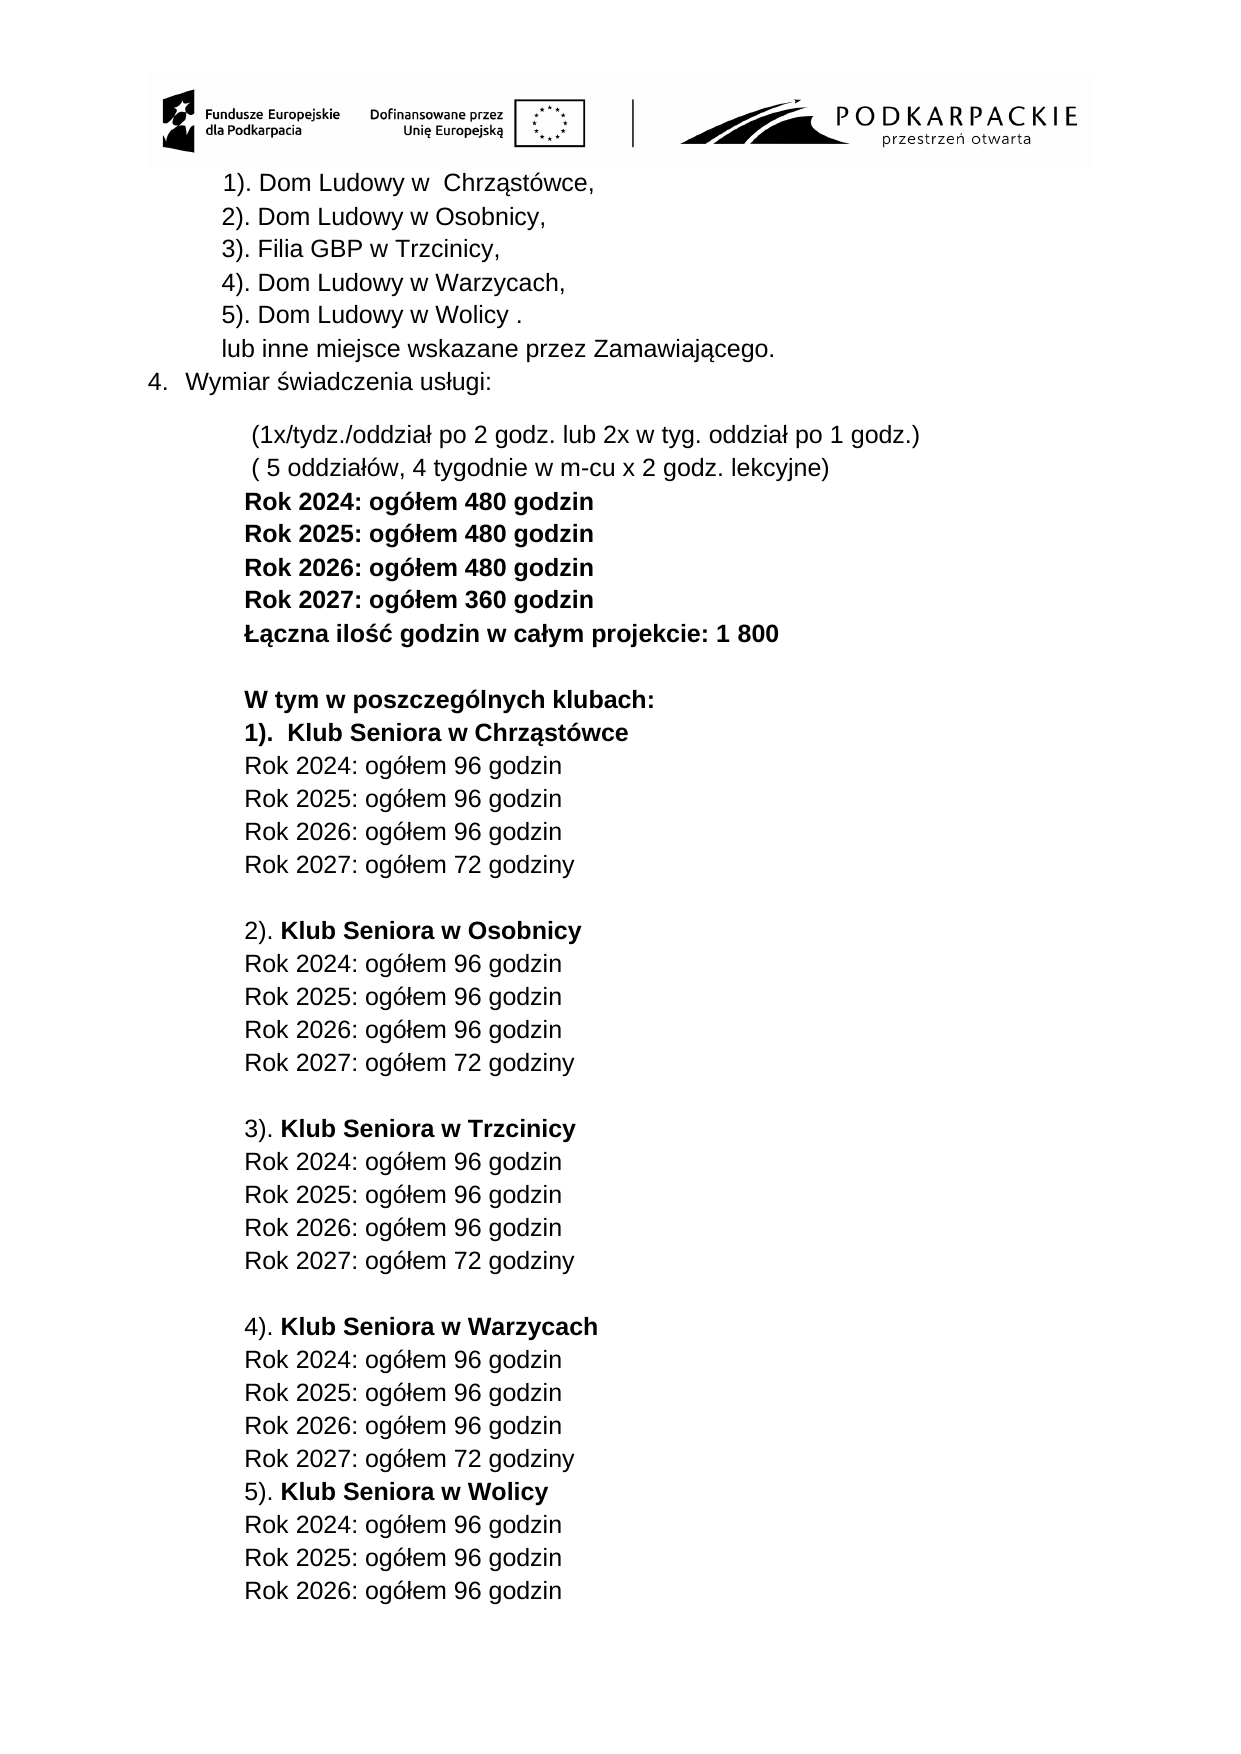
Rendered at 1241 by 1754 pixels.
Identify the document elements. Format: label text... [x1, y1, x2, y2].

text Rok 2025: ogółem 96 godzin [244, 784, 1093, 812]
text 5). Dom Ludowy w Wolicy . [221, 301, 1091, 329]
text 4). Dom Ludowy w Warzycach, [221, 267, 1091, 296]
text Rok 2026: ogółem 96 godzin [244, 1576, 1093, 1605]
text Rok 2025: ogółem 480 godzin [244, 519, 1093, 548]
text Rok 2027: ogółem 72 godziny [244, 1048, 1093, 1077]
list Wymiar świadczenia usługi: [148, 367, 1093, 395]
text Rok 2024: ogółem 96 godzin [244, 1147, 1093, 1176]
text Łączna ilość godzin w całym projekcie: 1 800 [244, 618, 1093, 647]
text Rok 2027: ogółem 360 godzin [244, 586, 1093, 614]
text Rok 2024: ogółem 96 godzin [244, 1345, 1093, 1374]
text 1). Dom Ludowy w Chrząstówce, [223, 169, 1091, 197]
text Rok 2026: ogółem 96 godzin [244, 1213, 1093, 1242]
text 3). Filia GBP w Trzcinicy, [148, 234, 1091, 263]
text (1x/tydz./oddział po 2 godz. lub 2x w tyg. oddział po 1 godz.) ( 5 oddziałów, 4 tygodnie w m-cu x 2 godz. lekcyjne) [244, 420, 1093, 482]
text Rok 2025: ogółem 96 godzin [244, 1180, 1093, 1209]
text Rok 2026: ogółem 480 godzin [244, 552, 1093, 581]
text 5). Klub Seniora w Wolicy [244, 1477, 1093, 1506]
text Rok 2026: ogółem 96 godzin [244, 1015, 1093, 1043]
text Rok 2024: ogółem 480 godzin [244, 486, 1093, 515]
text Rok 2026: ogółem 96 godzin [244, 817, 1093, 845]
text 1). Klub Seniora w Chrząstówce [244, 718, 1093, 746]
text Rok 2025: ogółem 96 godzin [244, 1543, 1093, 1572]
text Rok 2025: ogółem 96 godzin [244, 1378, 1093, 1407]
text Rok 2027: ogółem 72 godziny [244, 850, 1093, 878]
text 2). Klub Seniora w Osobnicy [244, 916, 1093, 944]
text 4). Klub Seniora w Warzycach [244, 1312, 1093, 1341]
picture [147, 73, 1093, 169]
text Rok 2024: ogółem 96 godzin [244, 751, 1093, 779]
text Rok 2025: ogółem 96 godzin [244, 982, 1093, 1011]
text Rok 2027: ogółem 72 godziny [244, 1444, 1093, 1473]
text Rok 2027: ogółem 72 godziny [244, 1246, 1093, 1275]
text Rok 2026: ogółem 96 godzin [244, 1411, 1093, 1440]
text Rok 2024: ogółem 96 godzin [244, 1510, 1093, 1539]
text Rok 2024: ogółem 96 godzin [244, 949, 1093, 977]
text 2). Dom Ludowy w Osobnicy, [148, 201, 1091, 230]
text W tym w poszczególnych klubach: [244, 684, 1093, 713]
text 3). Klub Seniora w Trzcinicy [244, 1114, 1093, 1143]
text lub inne miejsce wskazane przez Zamawiającego. [148, 333, 1093, 362]
